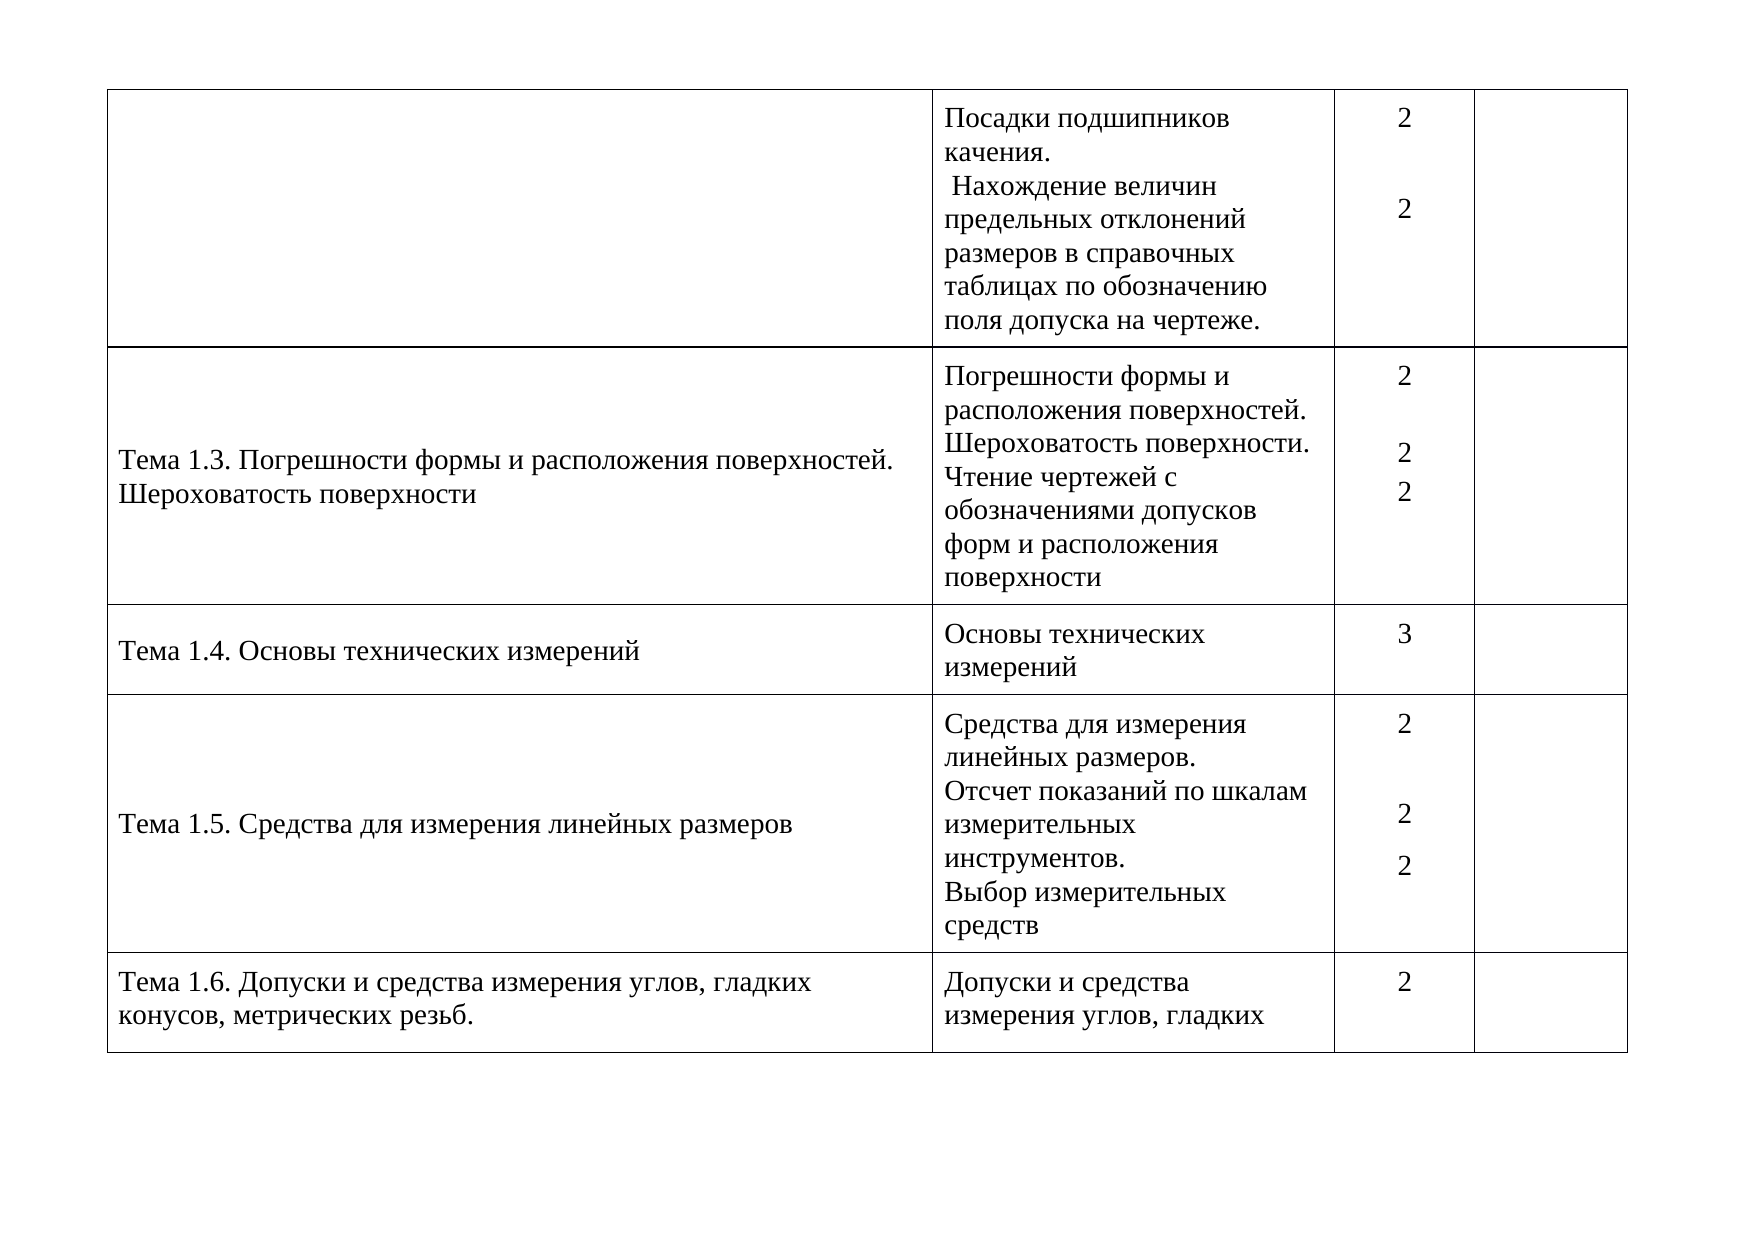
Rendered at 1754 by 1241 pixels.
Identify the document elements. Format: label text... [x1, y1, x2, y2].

table_cell [1475, 695, 1627, 952]
table_cell [1475, 90, 1627, 346]
table_cell 2 2 2 2 [1335, 953, 1474, 1052]
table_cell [108, 953, 932, 1052]
table_cell Тема 1.4. Основы технических измерений [108, 605, 932, 694]
table_cell [1475, 605, 1627, 694]
table_cell Средства для измерения линейных размеров. Отсчет показаний по шкалам измерительных инструментов. Выбор измерительных средств [933, 695, 1334, 952]
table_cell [933, 953, 1334, 1052]
table_cell 3 [1335, 605, 1474, 694]
table_cell 2 2 2 [1335, 695, 1474, 952]
table_cell Тема 1.5. Средства для измерения линейных размеров [108, 695, 932, 952]
table_cell Основы технических измерений [933, 605, 1334, 694]
table_cell Тема 1.3. Погрешности формы и расположения поверхностей. Шероховатость поверхности [108, 348, 932, 604]
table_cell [933, 90, 1334, 346]
table_cell [1475, 953, 1627, 1052]
table_cell 2 2 2 [1335, 90, 1474, 346]
table_cell 2 2 2 [1335, 348, 1474, 604]
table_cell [108, 90, 932, 346]
table_cell [1475, 348, 1627, 604]
table_cell Погрешности формы и расположения поверхностей. Шероховатость поверхности. Чтение чертежей с обозначениями допусков форм и расположения поверхности [933, 348, 1334, 604]
